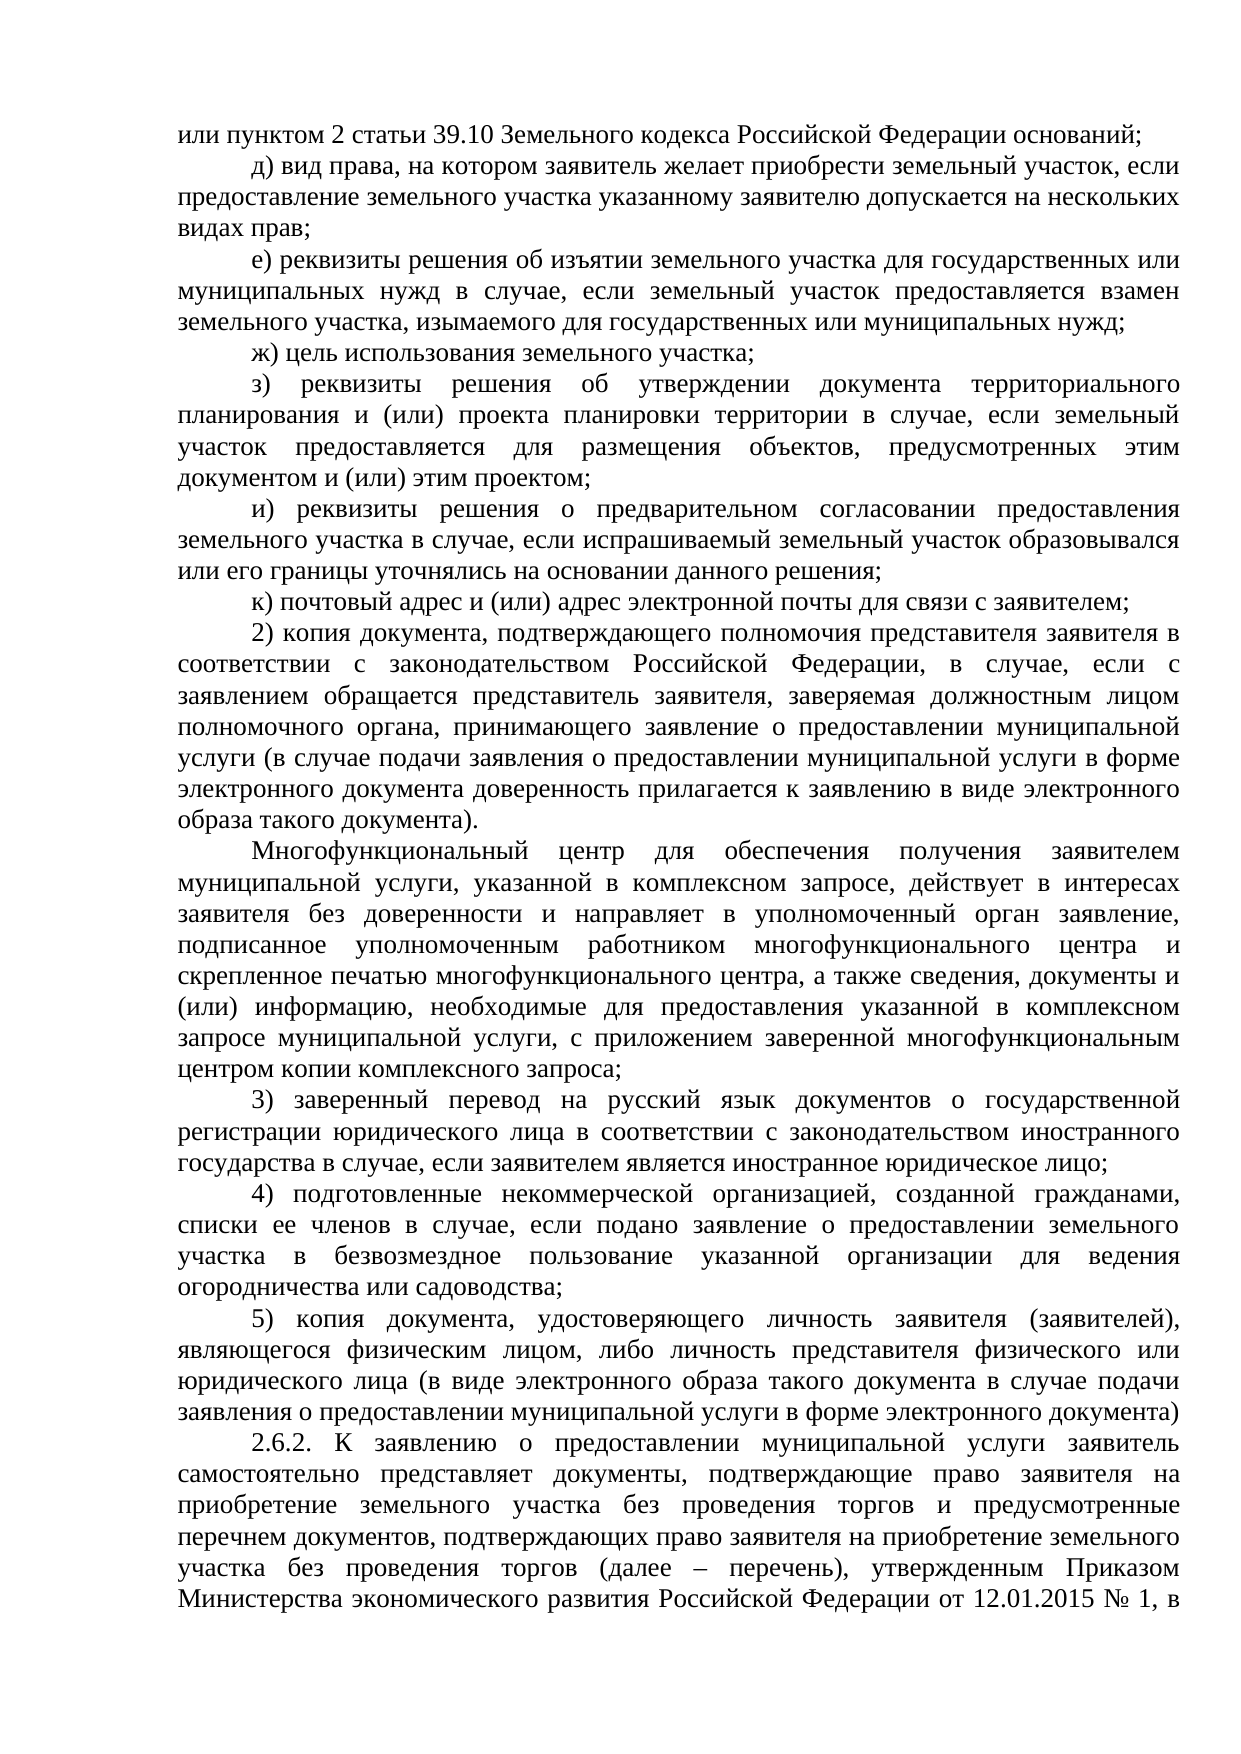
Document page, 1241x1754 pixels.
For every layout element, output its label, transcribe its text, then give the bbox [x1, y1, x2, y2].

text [177, 1426, 1181, 1613]
text д) вид права, на котором заявитель желает приобрести земельный участок, если предоставление земельного участка указанному заявителю допускается на нескольких видах прав; [177, 149, 1181, 243]
text и) реквизиты решения о предварительном согласовании предоставления земельного участка в случае, если испрашиваемый земельный участок образовывался или его границы уточнялись на основании данного решения; [177, 492, 1181, 585]
text Многофункциональный центр для обеспечения получения заявителем муниципальной услуги, указанной в комплексном запросе, действует в интересах заявителя без доверенности и направляет в уполномоченный орган заявление, подписанное уполномоченным работником многофункционального центра и скрепленное печатью многофункционального центра, а также сведения, документы и (или) информацию, необходимые для предоставления указанной в комплексном запросе муниципальной услуги, с приложением заверенной многофункциональным центром копии комплексного запроса; [177, 834, 1181, 1084]
text ж) цель использования земельного участка; [177, 336, 1181, 367]
text 2) копия документа, подтверждающего полномочия представителя заявителя в соответствии с законодательством Российской Федерации, в случае, если с заявлением обращается представитель заявителя, заверяемая должностным лицом полномочного органа, принимающего заявление о предоставлении муниципальной услуги (в случае подачи заявления о предоставлении муниципальной услуги в форме электронного документа доверенность прилагается к заявлению в виде электронного образа такого документа). [177, 616, 1181, 834]
text 3) заверенный перевод на русский язык документов о государственной регистрации юридического лица в соответствии с законодательством иностранного государства в случае, если заявителем является иностранное юридическое лицо; [177, 1084, 1181, 1177]
text е) реквизиты решения об изъятии земельного участка для государственных или муниципальных нужд в случае, если земельный участок предоставляется взамен земельного участка, изымаемого для государственных или муниципальных нужд; [177, 243, 1181, 336]
text 5) копия документа, удостоверяющего личность заявителя (заявителей), являющегося физическим лицом, либо личность представителя физического или юридического лица (в виде электронного образа такого документа в случае подачи заявления о предоставлении муниципальной услуги в форме электронного документа) [177, 1302, 1181, 1426]
text к) почтовый адрес и (или) адрес электронной почты для связи с заявителем; [177, 585, 1181, 616]
text 4) подготовленные некоммерческой организацией, созданной гражданами, списки ее членов в случае, если подано заявление о предоставлении земельного участка в безвозмездное пользование указанной организации для ведения огородничества или садоводства; [177, 1177, 1181, 1302]
text з) реквизиты решения об утверждении документа территориального планирования и (или) проекта планировки территории в случае, если земельный участок предоставляется для размещения объектов, предусмотренных этим документом и (или) этим проектом; [177, 367, 1181, 492]
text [177, 118, 1181, 149]
